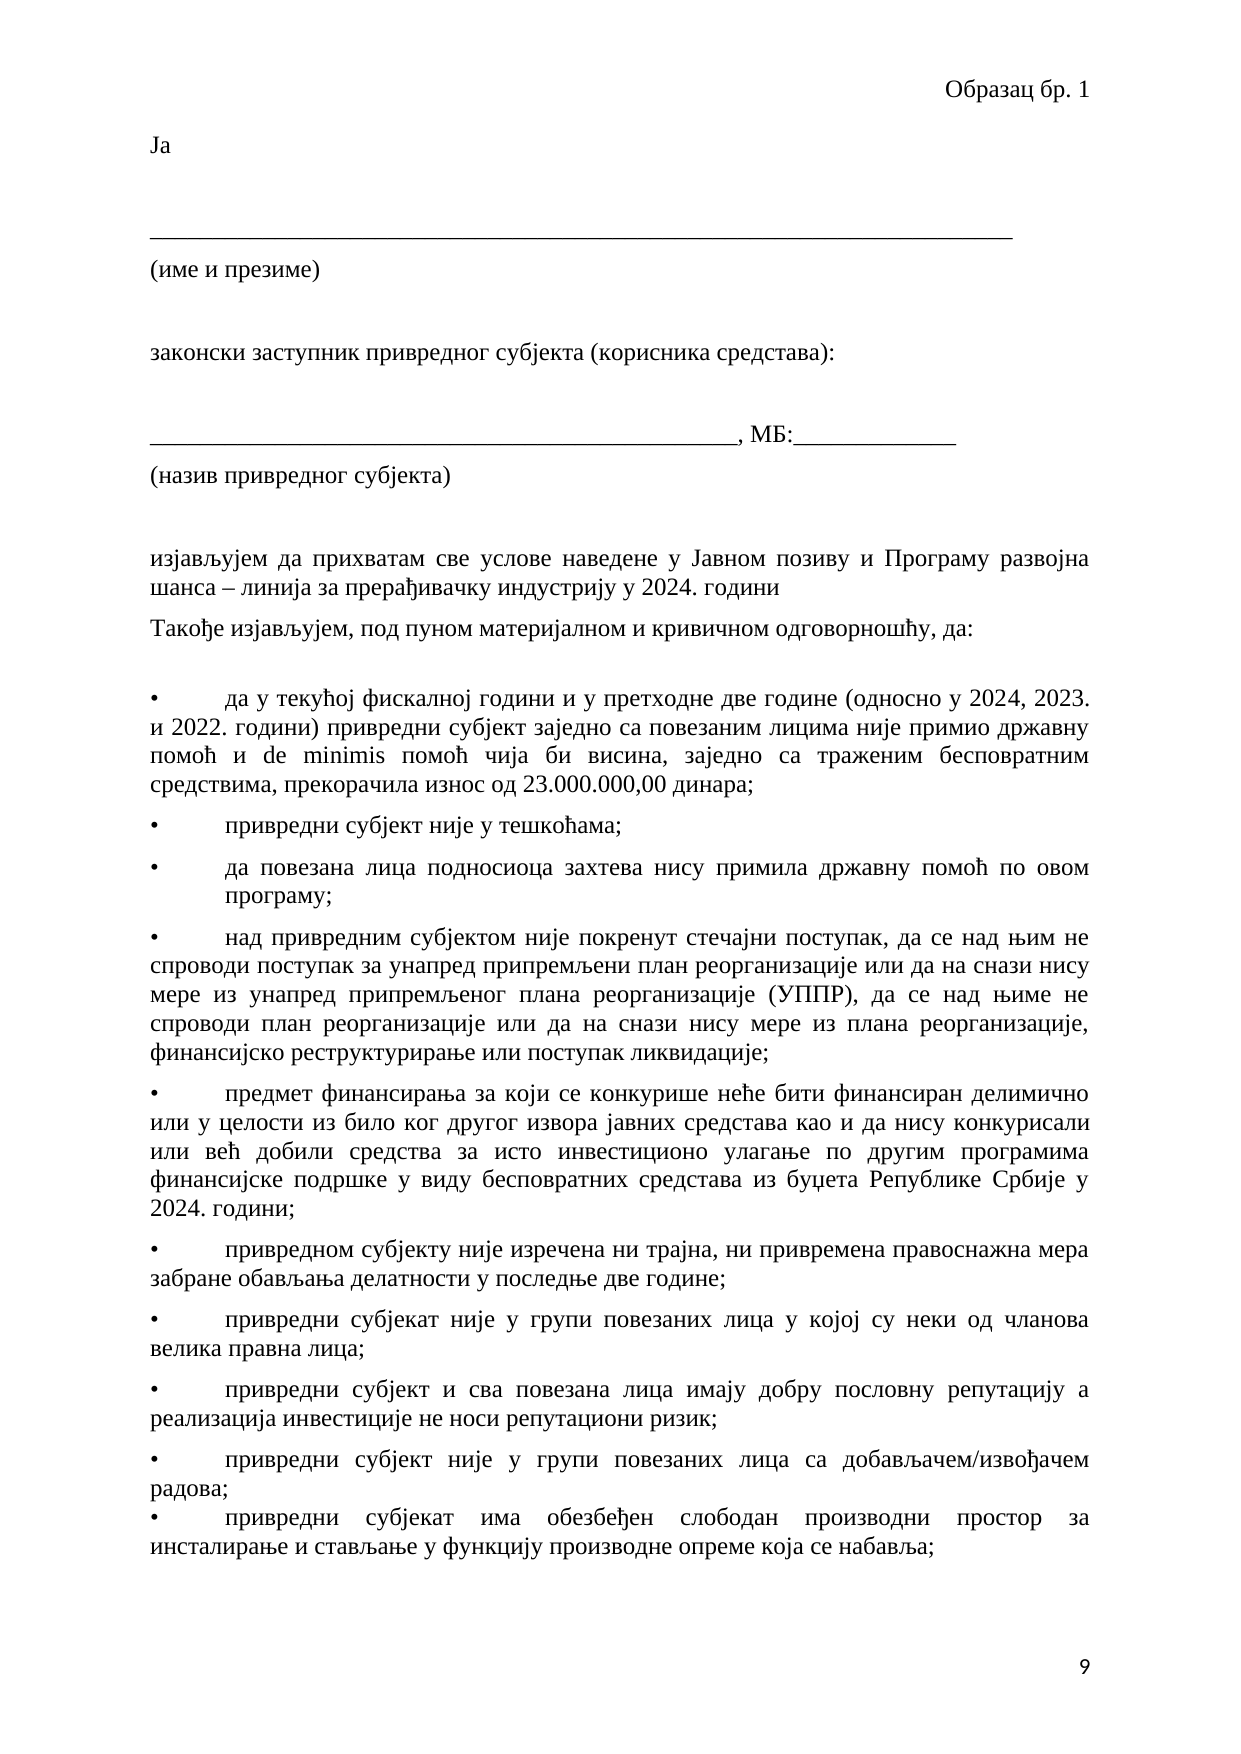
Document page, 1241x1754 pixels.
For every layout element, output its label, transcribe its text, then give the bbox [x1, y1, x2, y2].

text Ја [150, 131, 1090, 159]
text • привредни субјект није у групи повезаних лица са добављачем/извођачем радова; [150, 1444, 1090, 1502]
text • привредни субјекат није у групи повезаних лица у којој су неки од чланова велика правна лица; [150, 1304, 1090, 1362]
text • привредни субјект и сва повезана лица имају добру пословну репутацију а реализација инвестиције не носи репутациони ризик; [150, 1374, 1090, 1432]
list да у текућој фискалној години и у претходне две године (односно у 2024, 2023. и 2022. години) привредни субјект заједно са повезаним лицима није примио државну помоћ и de minimis помоћ чија би висина, заједно са траженим бесповратним средствима, прекорачила износ од 23.000.000,00 динара; [150, 683, 1090, 798]
text законски заступник привредног субјекта (корисника средстава): [150, 337, 1090, 366]
text _______________________________________________, МБ:_____________ [150, 419, 1090, 448]
list привредни субјекат има обезбеђен слободан производни простор за инсталирање и стављање у функцију производне опреме која се набавља; [150, 1502, 1090, 1559]
text (име и презиме) [150, 254, 1090, 283]
text Такође изјављујем, под пуном материјалном и кривичном одговорношћу, да: [150, 613, 1090, 642]
text • привредни субјект није у тешкоћама; [150, 811, 1090, 839]
list да повезана лица подносиоца захтева нису примила државну помоћ по овом програму; [150, 852, 1090, 909]
text • привредном субјекту није изречена ни трајна, ни привремена правоснажна мера забране обављања делатности у последње две године; [150, 1234, 1090, 1292]
text (назив привредног субјекта) [150, 461, 1090, 489]
text _____________________________________________________________________ [150, 213, 1090, 242]
text изјављујем да прихватам све услове наведене у Јавном позиву и Програму развојна шанса – линија за прерађивачку индустрију у 2024. години [150, 543, 1090, 601]
text • предмет финансирања за који се конкурише неће бити финансиран делимично или у целости из било ког другог извора јавних средстава као и да нису конкурисали или већ добили средства за исто инвестиционо улагање по другим програмима финансијске подршке у виду бесповратних средстава из буџета Републике Србије у 2024. години; [150, 1078, 1090, 1222]
text • над привредним субјектом није покренут стечајни поступак, да се над њим не спроводи поступак за унапред припремљени план реорганизације или да на снази нису мере из унапред припремљеног плана реорганизације (УППР), да се над њиме не спроводи план реорганизације или да на снази нису мере из плана реорганизације, финансијско реструктурирање или поступак ликвидације; [150, 922, 1090, 1066]
